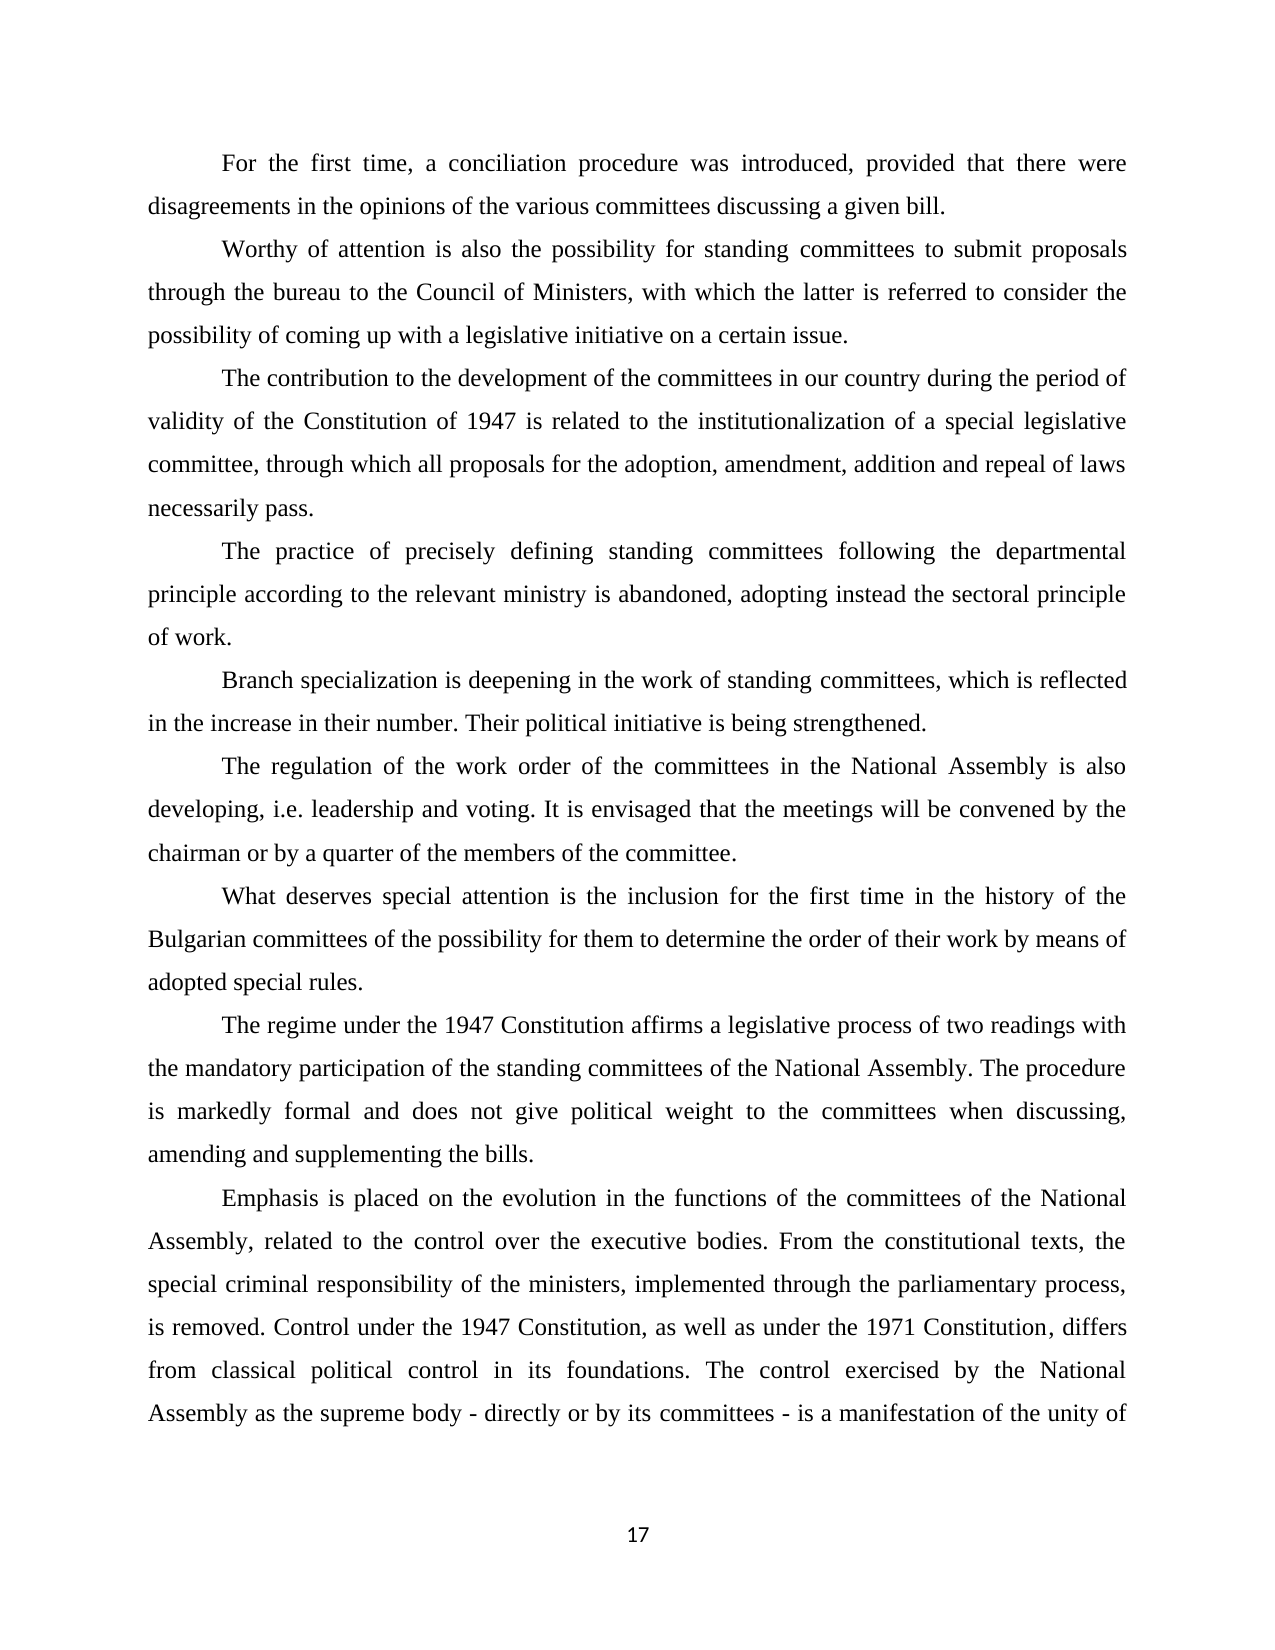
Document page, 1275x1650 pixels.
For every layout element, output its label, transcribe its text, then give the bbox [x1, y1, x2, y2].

text For the first time, a conciliation procedure was introduced, provided that there were disagreements in the opinions of the various committees discussing a given bill. [148, 148, 1127, 219]
text What deserves special attention is the inclusion for the first time in the history of the Bulgarian committees of the possibility for them to determine the order of their work by means of adopted special rules. [148, 881, 1127, 996]
text Worthy of attention is also the possibility for standing committees to submit proposals through the bureau to the Council of Ministers, with which the latter is referred to consider the possibility of coming up with a legislative initiative on a certain issue. [148, 234, 1127, 349]
text The contribution to the development of the committees in our country during the period of validity of the Constitution of 1947 is related to the institutionalization of a special legislative committee, through which all proposals for the adoption, amendment, addition and repeal of laws necessarily pass. [148, 363, 1127, 521]
text The practice of precisely defining standing committees following the departmental principle according to the relevant ministry is abandoned, adopting instead the sectoral principle of work. [148, 536, 1127, 651]
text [148, 1183, 1127, 1427]
text The regulation of the work order of the committees in the National Assembly is also developing, i.e. leadership and voting. It is envisaged that the meetings will be convened by the chairman or by a quarter of the members of the committee. [148, 751, 1127, 866]
text Branch specialization is deepening in the work of standing committees, which is reflected in the increase in their number. Their political initiative is being strengthened. [148, 665, 1127, 737]
text The regime under the 1947 Constitution affirms a legislative process of two readings with the mandatory participation of the standing committees of the National Assembly. The procedure is markedly formal and does not give political weight to the committees when discussing, amending and supplementing the bills. [148, 1010, 1127, 1168]
